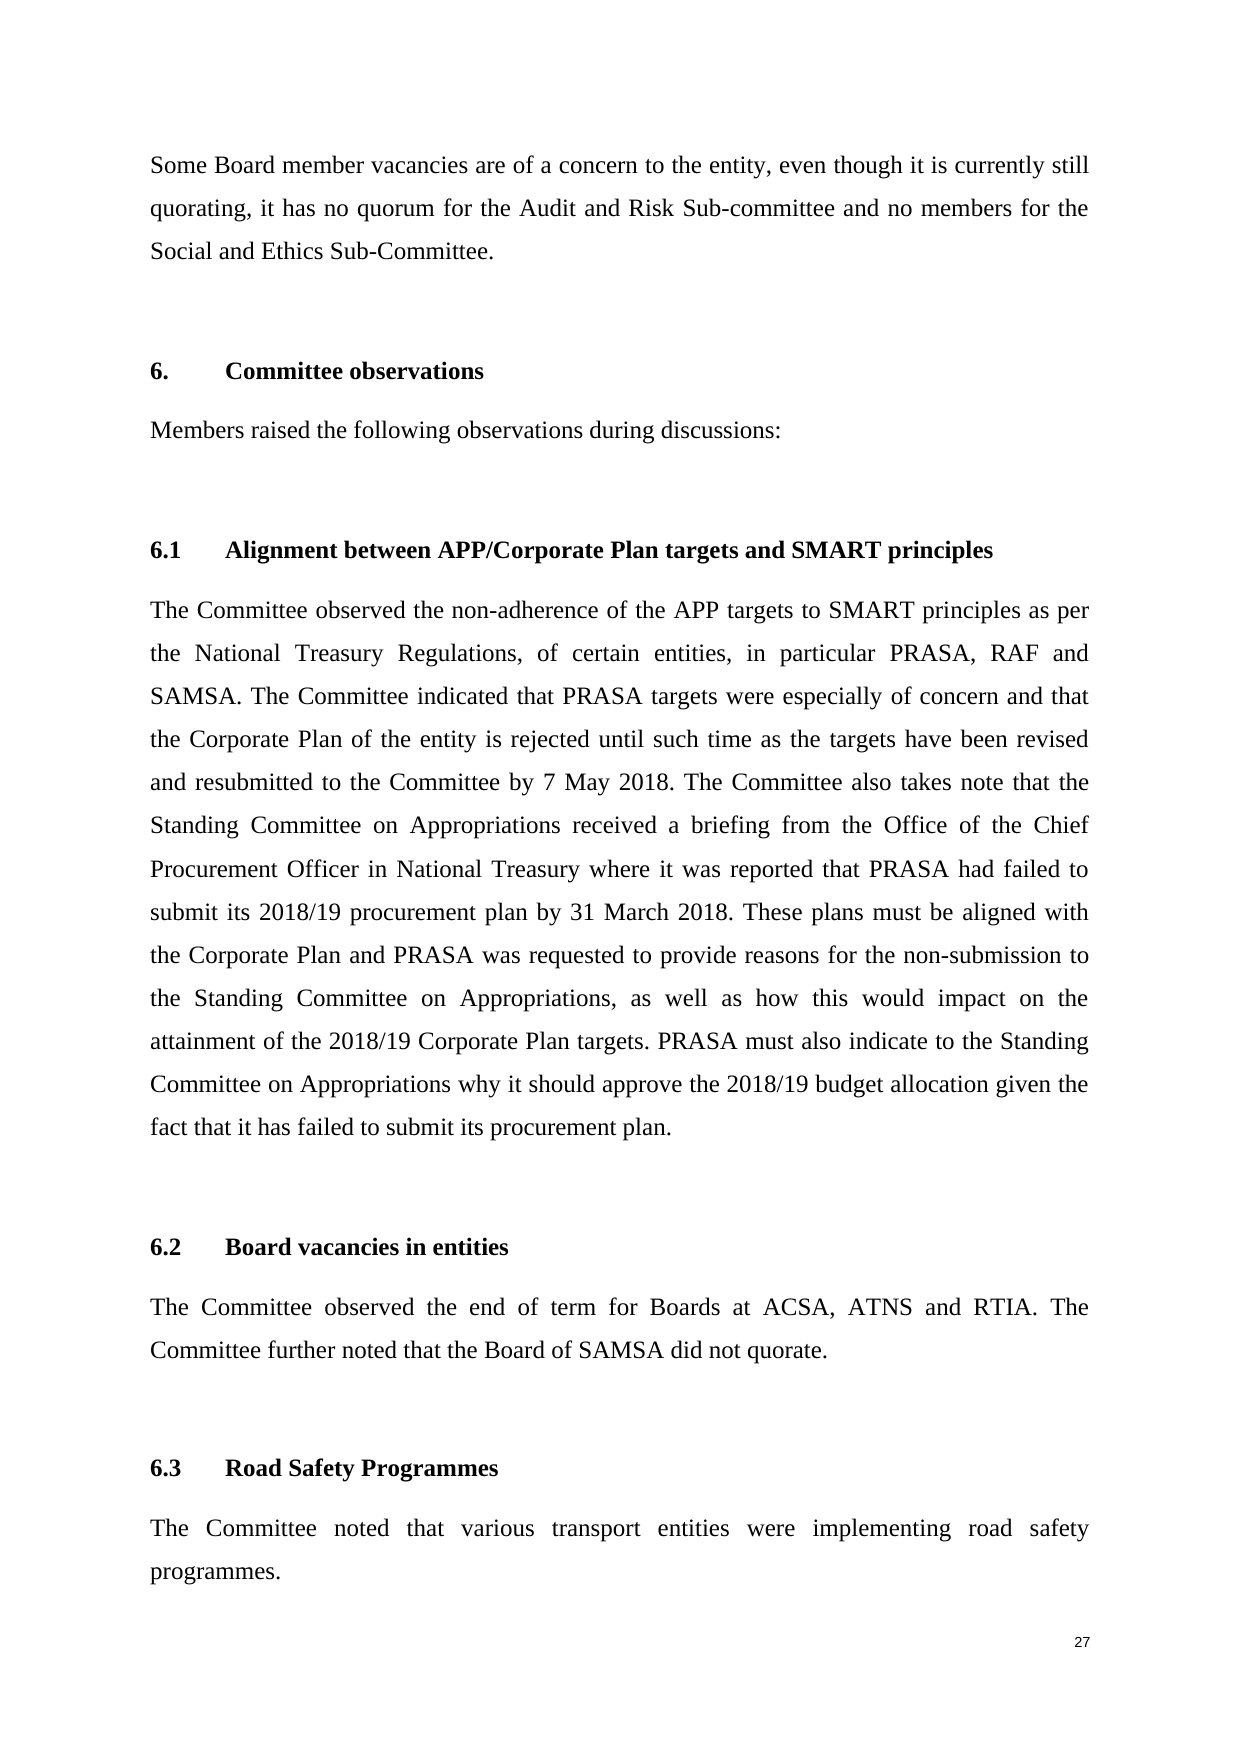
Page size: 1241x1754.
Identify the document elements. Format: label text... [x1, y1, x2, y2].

text The Committee observed the non-adherence of the APP targets to SMART principles as per the National Treasury Regulations, of certain entities, in particular PRASA, RAF and SAMSA. The Committee indicated that PRASA targets were especially of concern and that the Corporate Plan of the entity is rejected until such time as the targets have been revised and resubmitted to the Committee by 7 May 2018. The Committee also takes note that the Standing Committee on Appropriations received a briefing from the Office of the Chief Procurement Officer in National Treasury where it was reported that PRASA had failed to submit its 2018/19 procurement plan by 31 March 2018. These plans must be aligned with the Corporate Plan and PRASA was requested to provide reasons for the non-submission to the Standing Committee on Appropriations, as well as how this would impact on the attainment of the 2018/19 Corporate Plan targets. PRASA must also indicate to the Standing Committee on Appropriations why it should approve the 2018/19 budget allocation given the fact that it has failed to submit its procurement plan. [150, 595, 1090, 1141]
text Some Board member vacancies are of a concern to the entity, even though it is currently still quorating, it has no quorum for the Audit and Risk Sub-committee and no members for the Social and Ethics Sub-Committee. [150, 150, 1090, 265]
text 6.3 Road Safety Programmes [150, 1453, 1090, 1482]
text 6.2 Board vacancies in entities [150, 1232, 1090, 1261]
text 6. Committee observations [150, 356, 1090, 384]
text 6.1 Alignment between APP/Corporate Plan targets and SMART principles [150, 535, 1090, 564]
text The Committee noted that various transport entities were implementing road safety programmes. [150, 1513, 1090, 1585]
text Members raised the following observations during discussions: [150, 416, 1090, 444]
text The Committee observed the end of term for Boards at ACSA, ATNS and RTIA. The Committee further noted that the Board of SAMSA did not quorate. [150, 1292, 1090, 1364]
